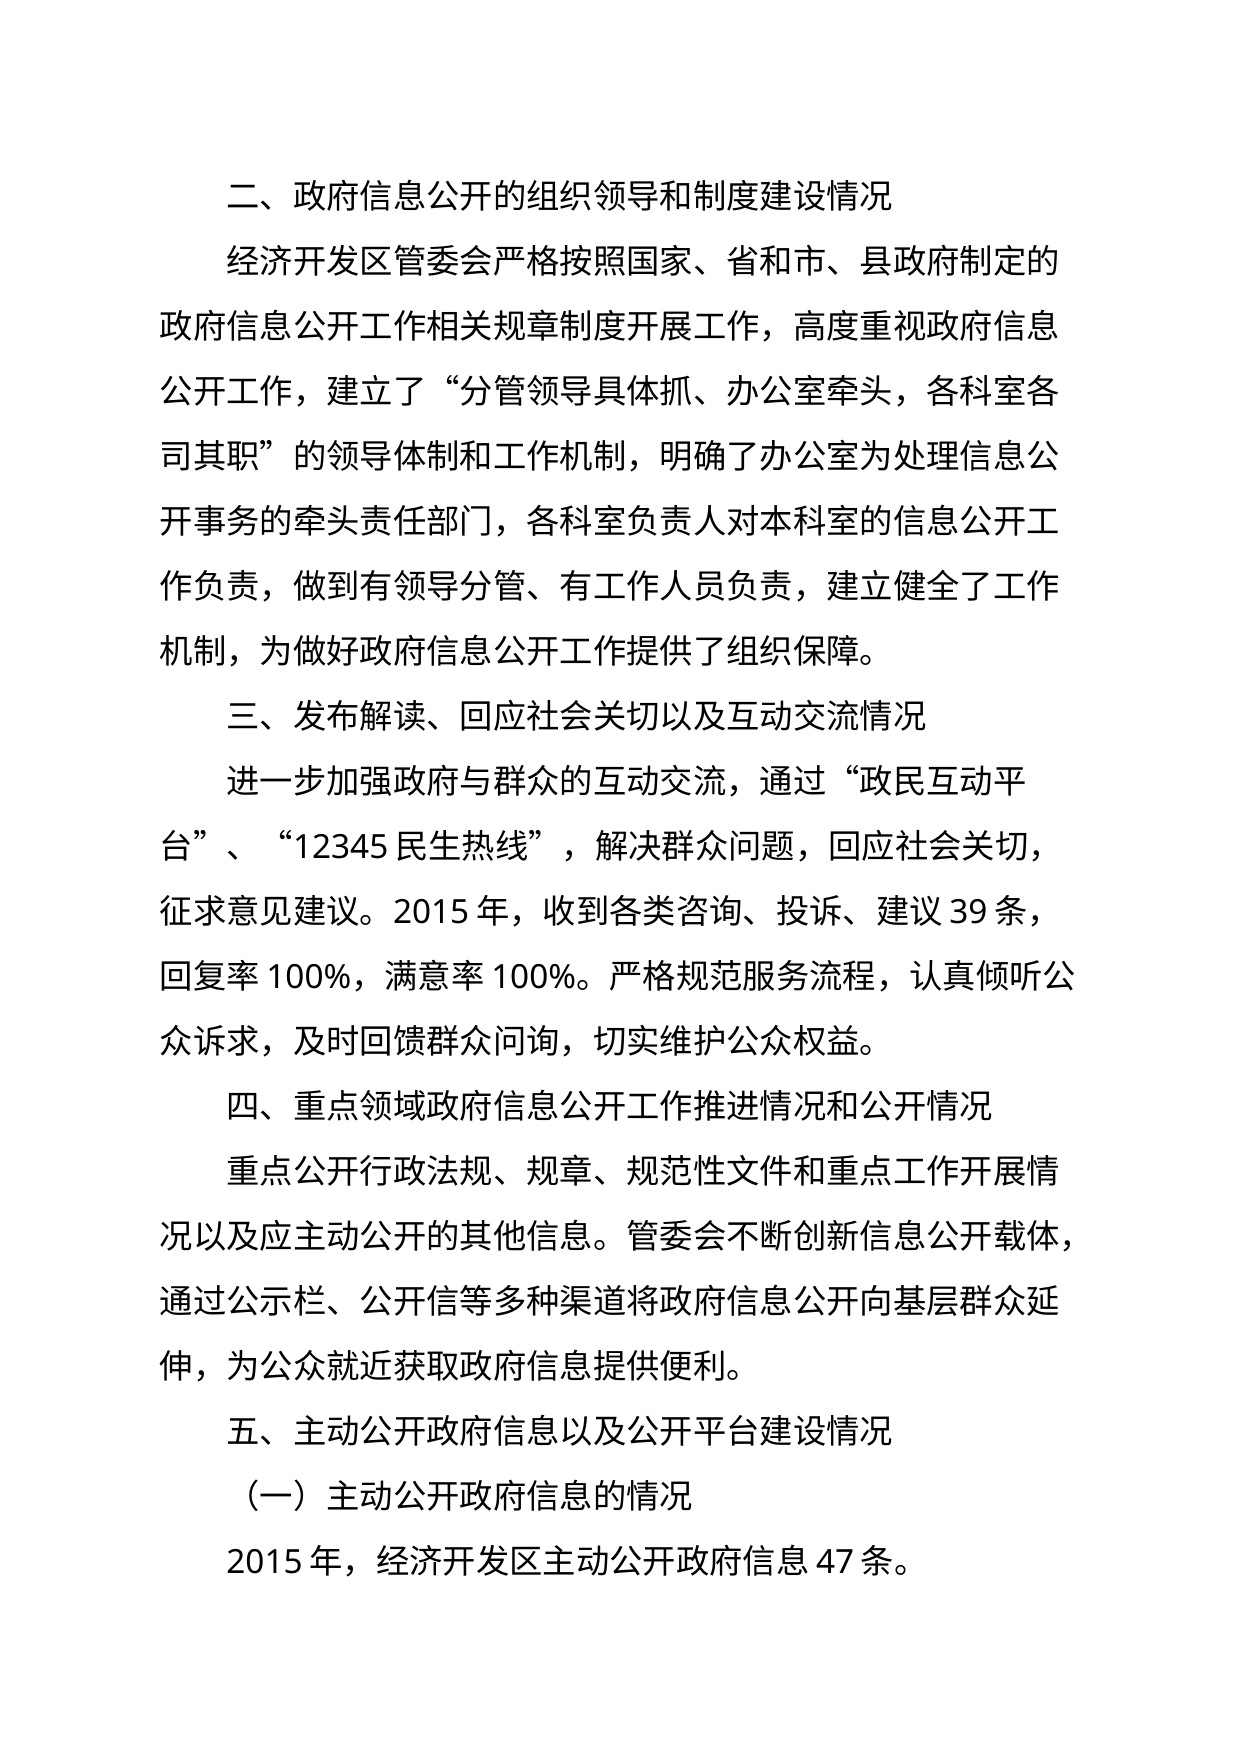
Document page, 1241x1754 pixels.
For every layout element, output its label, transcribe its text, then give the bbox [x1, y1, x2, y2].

text 四、重点领域政府信息公开工作推进情况和公开情况 [159, 1072, 1092, 1137]
text 2015年，经济开发区主动公开政府信息47条。 [159, 1527, 1092, 1592]
text 二、政府信息公开的组织领导和制度建设情况 [159, 162, 1092, 227]
text 重点公开行政法规、规章、规范性文件和重点工作开展情况以及应主动公开的其他信息。管委会不断创新信息公开载体，通过公示栏、公开信等多种渠道将政府信息公开向基层群众延伸，为公众就近获取政府信息提供便利。 [159, 1137, 1092, 1397]
text 经济开发区管委会严格按照国家、省和市、县政府制定的政府信息公开工作相关规章制度开展工作，高度重视政府信息公开工作，建立了“分管领导具体抓、办公室牵头，各科室各司其职”的领导体制和工作机制，明确了办公室为处理信息公开事务的牵头责任部门，各科室负责人对本科室的信息公开工作负责，做到有领导分管、有工作人员负责，建立健全了工作机制，为做好政府信息公开工作提供了组织保障。 [159, 227, 1092, 682]
text （一）主动公开政府信息的情况 [159, 1462, 1092, 1527]
text 进一步加强政府与群众的互动交流，通过“政民互动平台”、“12345民生热线”，解决群众问题，回应社会关切，征求意见建议。2015年，收到各类咨询、投诉、建议39条，回复率100%，满意率100%。严格规范服务流程，认真倾听公众诉求，及时回馈群众问询，切实维护公众权益。 [159, 747, 1092, 1072]
text 三、发布解读、回应社会关切以及互动交流情况 [159, 682, 1092, 747]
text 五、主动公开政府信息以及公开平台建设情况 [159, 1397, 1092, 1462]
